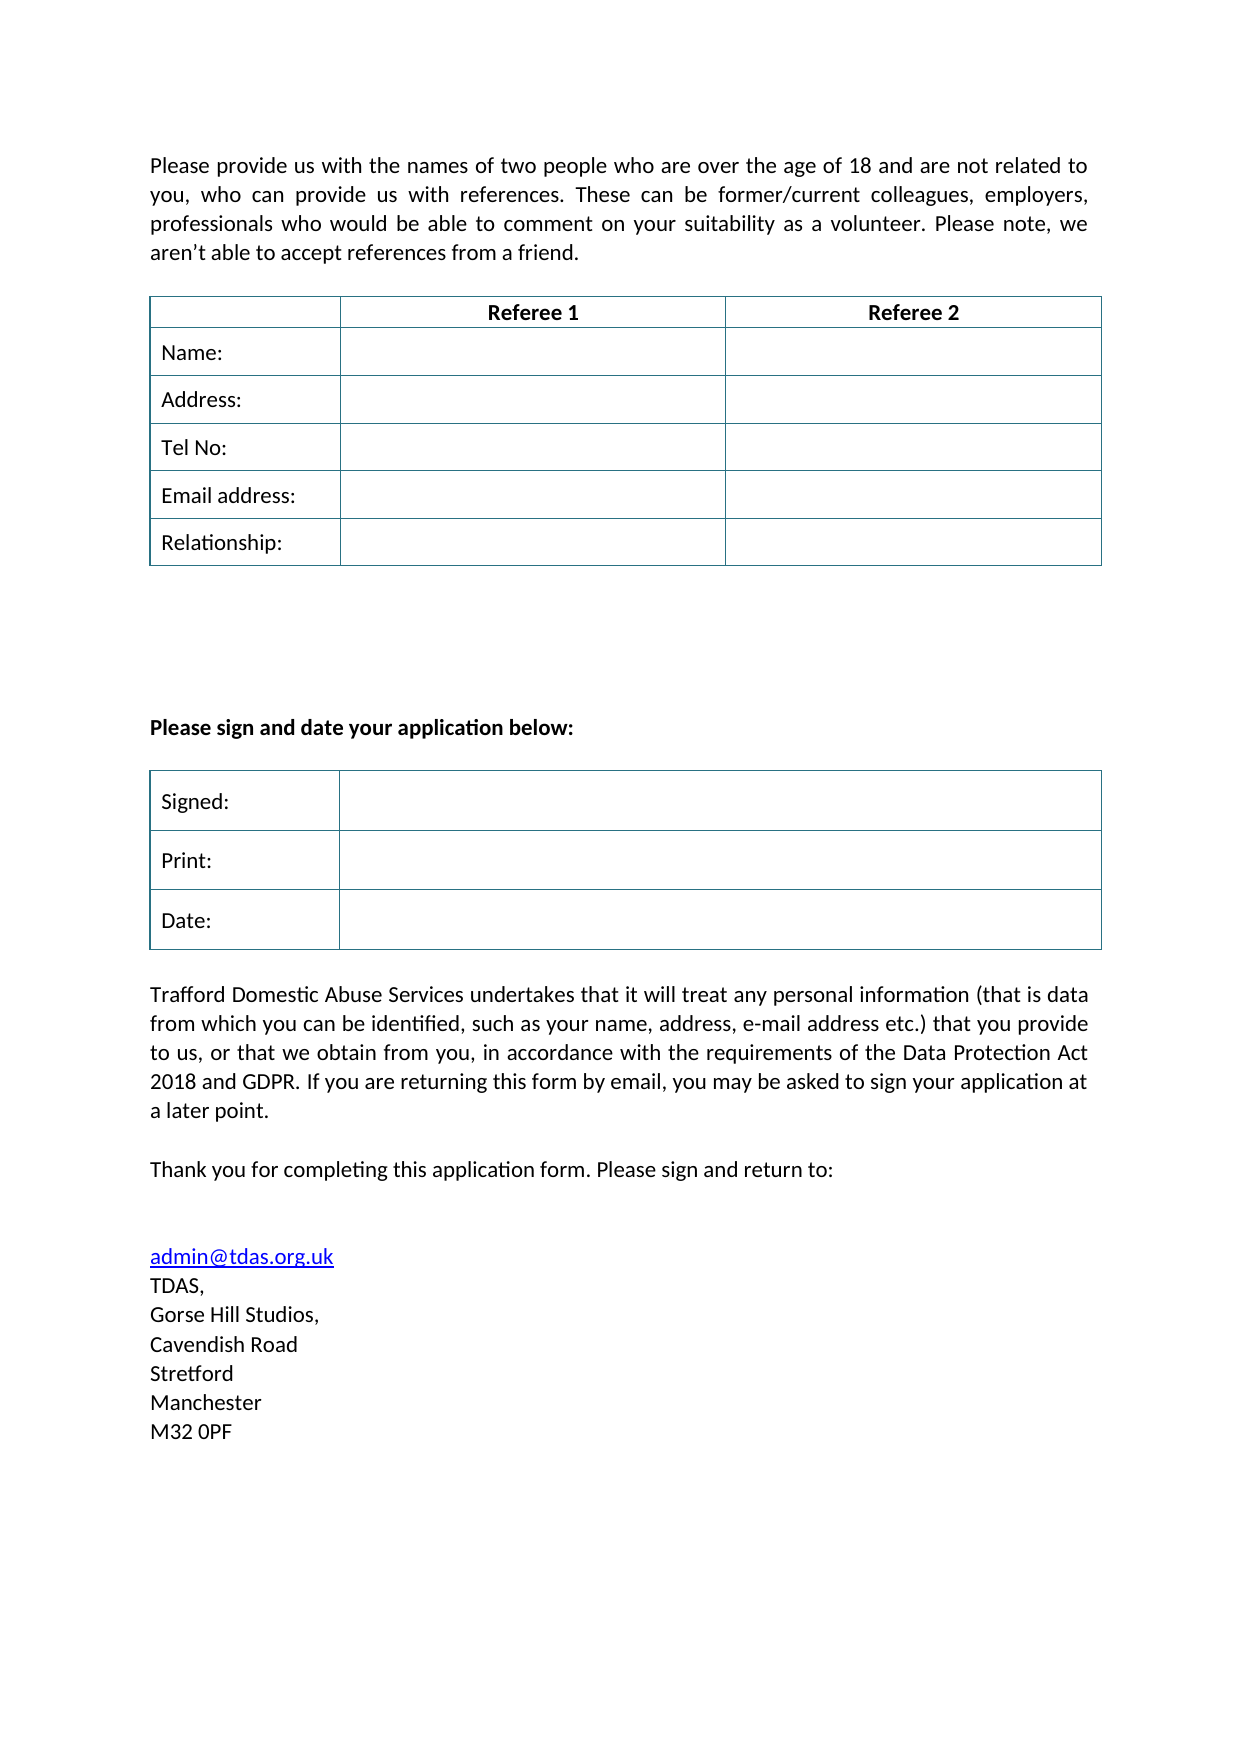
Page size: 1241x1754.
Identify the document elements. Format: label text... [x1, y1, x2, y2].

text Stretford [150, 1358, 1090, 1387]
table_header Signed: [151, 771, 339, 830]
table_cell [726, 519, 1101, 565]
table_cell Date: [151, 890, 339, 948]
text Thank you for completing this application form. Please sign and return to: [150, 1154, 1090, 1183]
table_header [151, 297, 340, 327]
table_cell [340, 831, 1101, 889]
text Please sign and date your application below: [150, 712, 1090, 741]
text Manchester [150, 1387, 1090, 1416]
table_cell [726, 376, 1101, 422]
table_cell [726, 471, 1101, 518]
table_cell Tel No: [151, 424, 340, 470]
table_cell [341, 376, 725, 422]
table_cell [341, 424, 725, 470]
table_cell Email address: [151, 471, 340, 518]
table_cell Print: [151, 831, 339, 889]
table_header Referee 1 [341, 297, 725, 327]
table_cell [341, 471, 725, 518]
text Gorse Hill Studios, [150, 1299, 1090, 1329]
text Trafford Domestic Abuse Services undertakes that it will treat any personal information (that is data from which you can be identified, such as your name, address, e-mail address etc.) that you provide to us, or that we obtain from you, in accordance with the requirements of the Data Protection Act 2018 and GDPR. If you are returning this form by email, you may be asked to sign your application at a later point. [150, 979, 1090, 1124]
text admin@tdas.org.uk [150, 1241, 1090, 1270]
table_header Referee 2 [726, 297, 1101, 327]
text Cavendish Road [150, 1329, 1090, 1358]
text M32 0PF [150, 1416, 1090, 1445]
table_cell [340, 890, 1101, 948]
table_header [340, 771, 1101, 830]
text TDAS, [150, 1270, 1090, 1299]
table_cell [726, 328, 1101, 375]
table_cell [341, 519, 725, 565]
table_cell [341, 328, 725, 375]
table_cell Address: [151, 376, 340, 422]
table_cell Relationship: [151, 519, 340, 565]
table_cell Name: [151, 328, 340, 375]
text Please provide us with the names of two people who are over the age of 18 and are not related to you, who can provide us with references. These can be former/current colleagues, employers, professionals who would be able to comment on your suitability as a volunteer. Please note, we aren’t able to accept references from a friend. [150, 150, 1090, 267]
table_cell [726, 424, 1101, 470]
